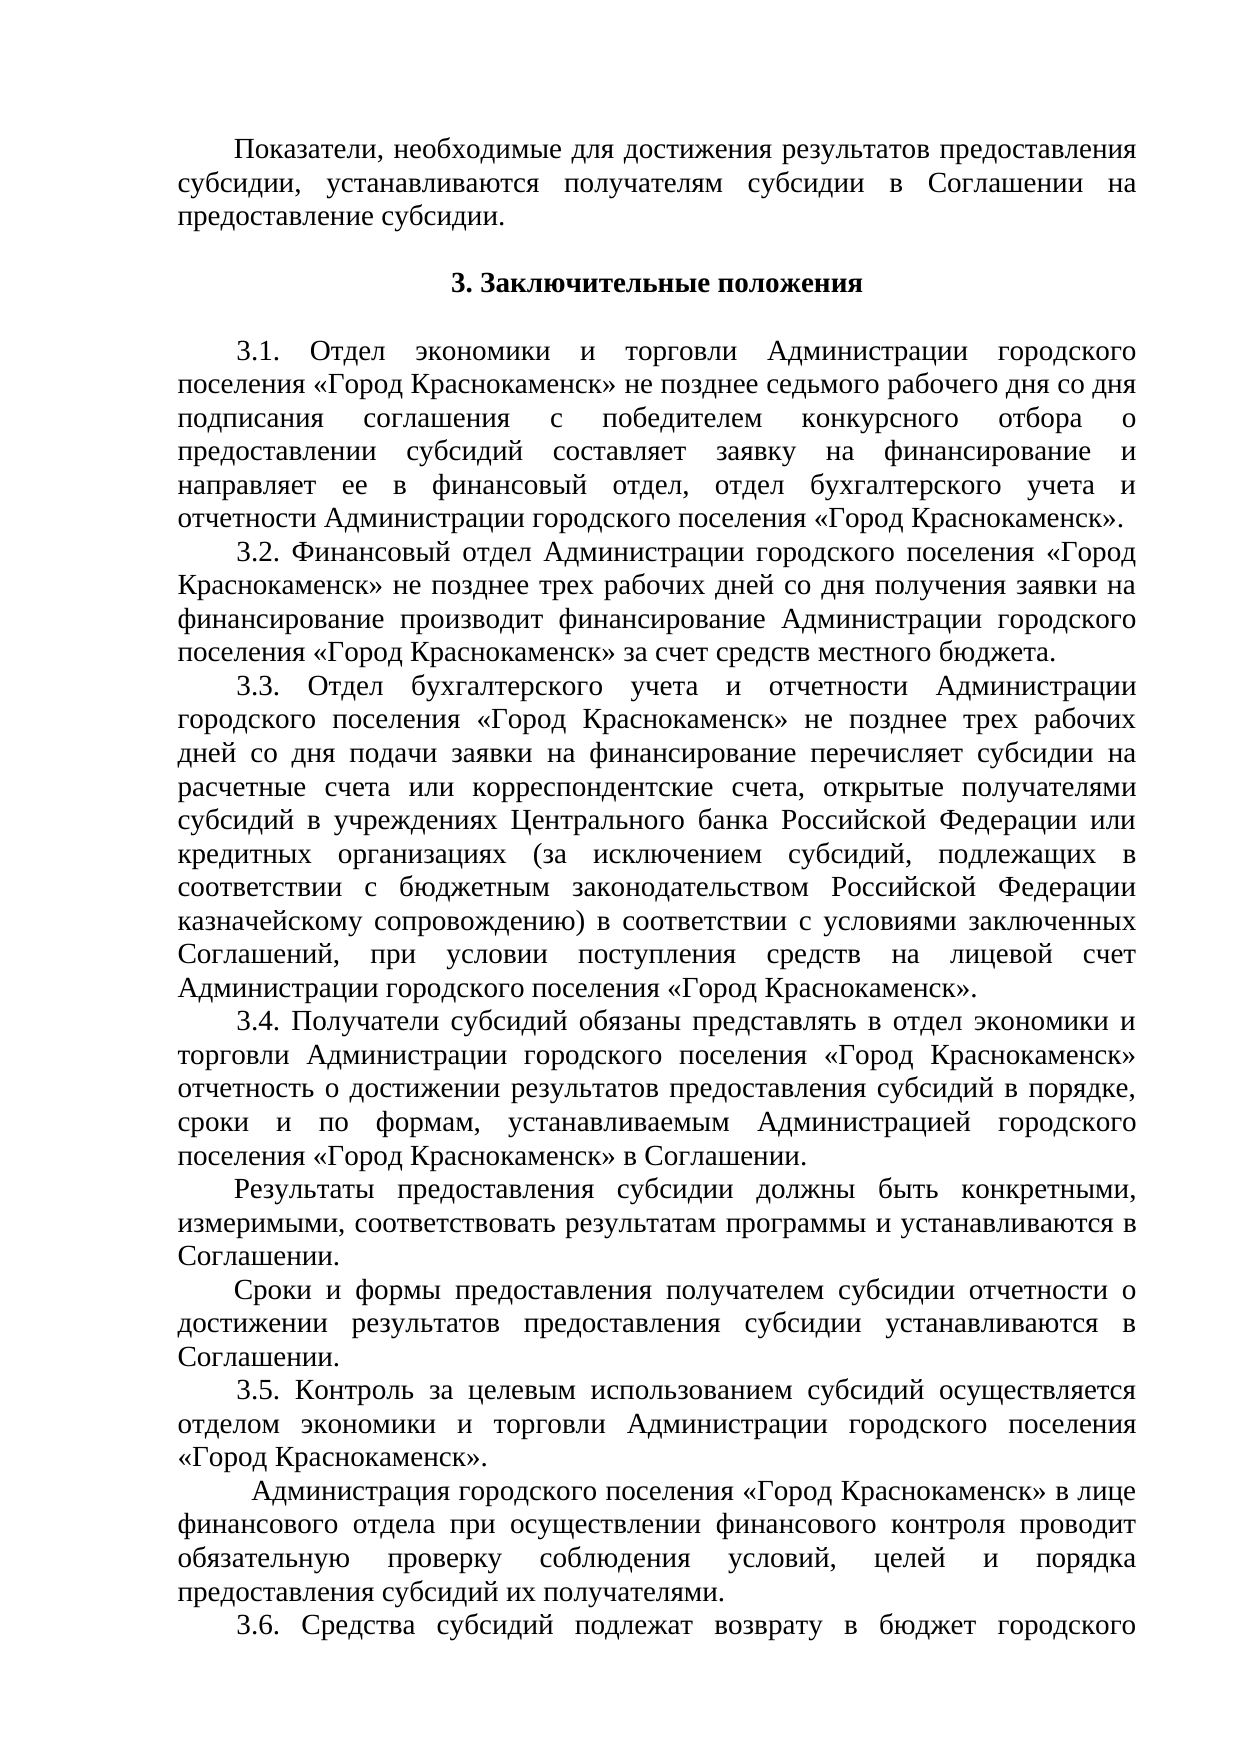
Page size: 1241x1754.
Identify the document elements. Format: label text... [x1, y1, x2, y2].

text Показатели, необходимые для достижения результатов предоставления субсидии, устанавливаются получателям субсидии в Соглашении на предоставление субсидии. [177, 131, 1137, 232]
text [177, 1607, 1137, 1641]
text 3.5. Контроль за целевым использованием субсидий осуществляется отделом экономики и торговли Администрации городского поселения «Город Краснокаменск». [177, 1372, 1137, 1473]
text 3. Заключительные положения [177, 266, 1137, 299]
text 3.3. Отдел бухгалтерского учета и отчетности Администрации городского поселения «Город Краснокаменск» не позднее трех рабочих дней со дня подачи заявки на финансирование перечисляет субсидии на расчетные счета или корреспондентские счета, открытые получателями субсидий в учреждениях Центрального банка Российской Федерации или кредитных организациях (за исключением субсидий, подлежащих в соответствии с бюджетным законодательством Российской Федерации казначейскому сопровождению) в соответствии с условиями заключенных Соглашений, при условии поступления средств на лицевой счет Администрации городского поселения «Город Краснокаменск». [177, 668, 1137, 1003]
text Результаты предоставления субсидии должны быть конкретными, измеримыми, соответствовать результатам программы и устанавливаются в Соглашении. [177, 1171, 1137, 1272]
text Администрация городского поселения «Город Краснокаменск» в лице финансового отдела при осуществлении финансового контроля проводит обязательную проверку соблюдения условий, целей и порядка предоставления субсидий их получателями. [177, 1473, 1137, 1607]
text 3.2. Финансовый отдел Администрации городского поселения «Город Краснокаменск» не позднее трех рабочих дней со дня получения заявки на финансирование производит финансирование Администрации городского поселения «Город Краснокаменск» за счет средств местного бюджета. [177, 534, 1137, 668]
text 3.1. Отдел экономики и торговли Администрации городского поселения «Город Краснокаменск» не позднее седьмого рабочего дня со дня подписания соглашения с победителем конкурсного отбора о предоставлении субсидий составляет заявку на финансирование и направляет ее в финансовый отдел, отдел бухгалтерского учета и отчетности Администрации городского поселения «Город Краснокаменск». [177, 333, 1137, 534]
text Сроки и формы предоставления получателем субсидии отчетности о достижении результатов предоставления субсидии устанавливаются в Соглашении. [177, 1272, 1137, 1372]
text 3.4. Получатели субсидий обязаны представлять в отдел экономики и торговли Администрации городского поселения «Город Краснокаменск» отчетность о достижении результатов предоставления субсидий в порядке, сроки и по формам, устанавливаемым Администрацией городского поселения «Город Краснокаменск» в Соглашении. [177, 1003, 1137, 1171]
